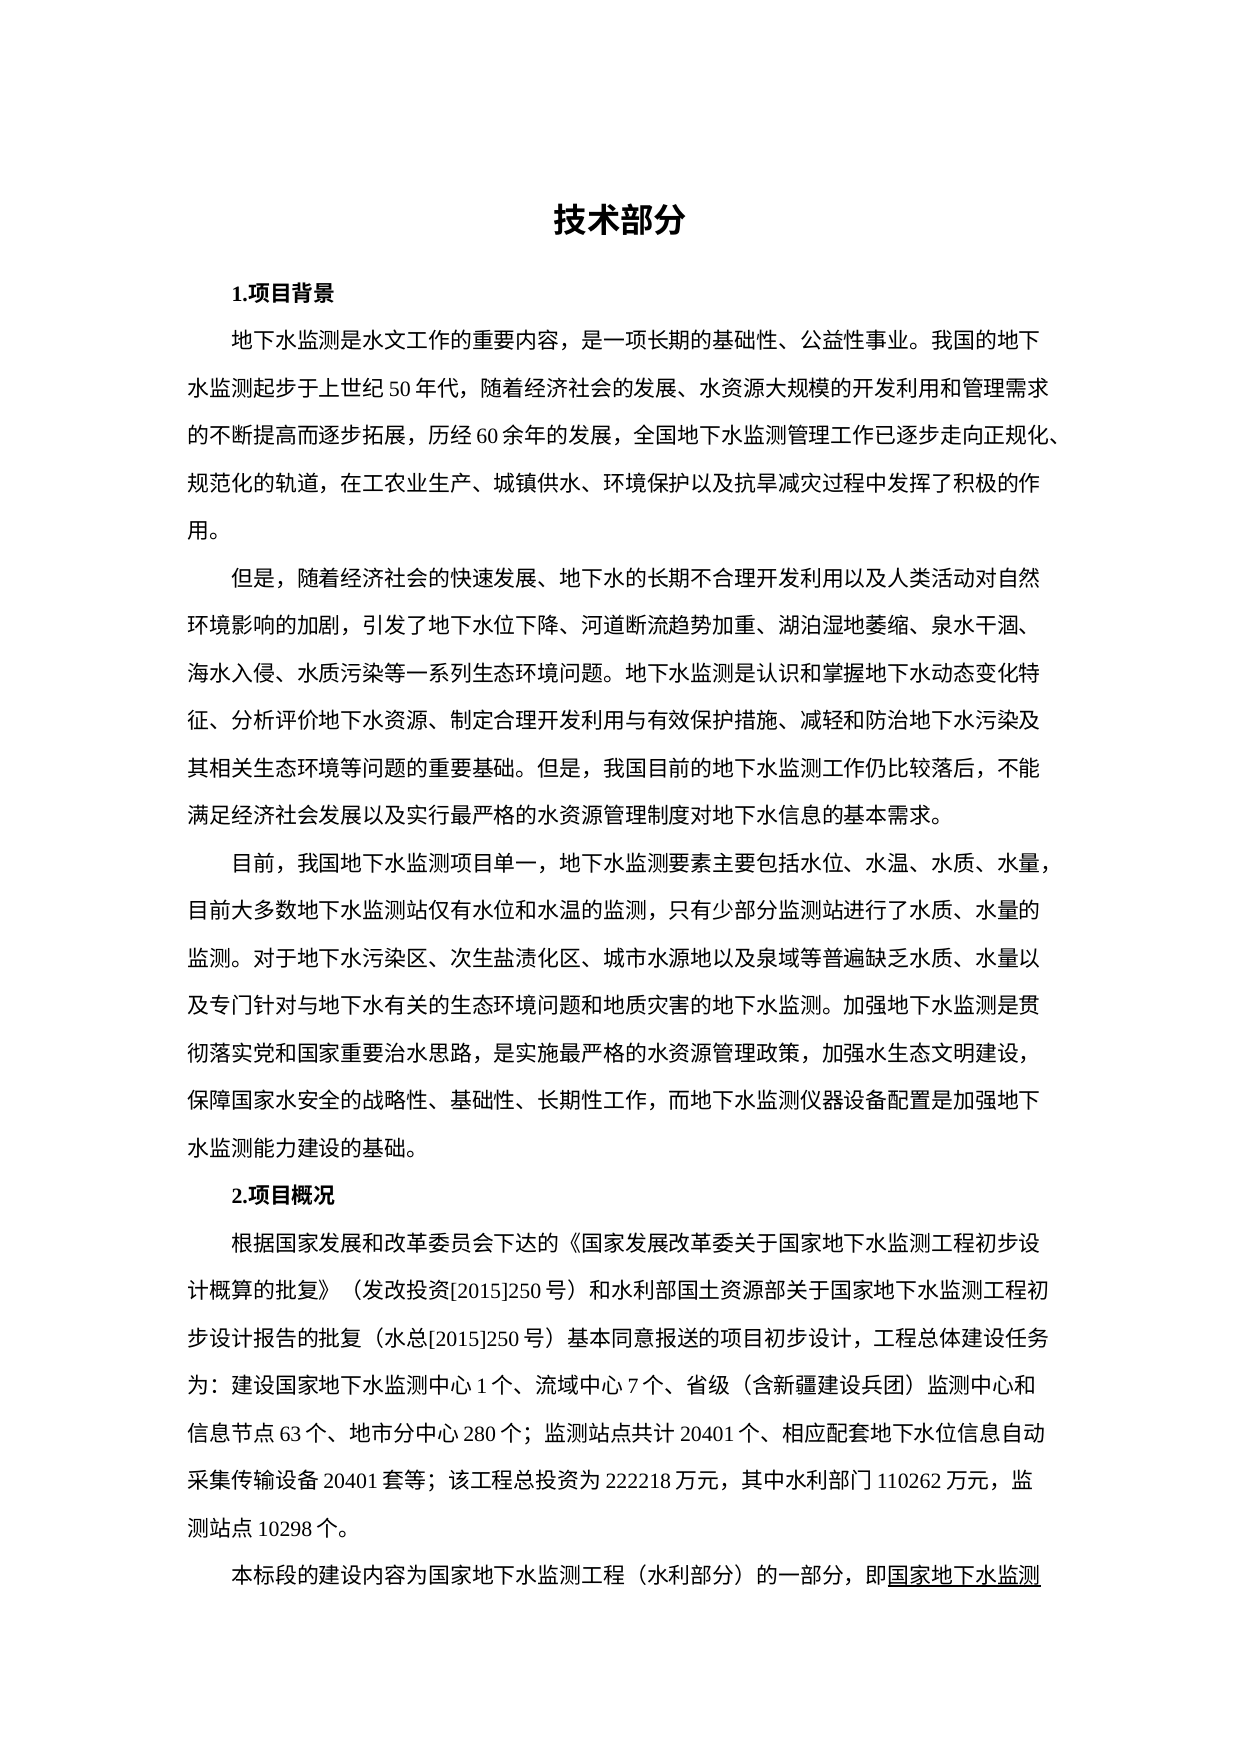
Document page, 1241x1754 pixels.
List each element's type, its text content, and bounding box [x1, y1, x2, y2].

text 目前，我国地下水监测项目单一，地下水监测要素主要包括水位、水温、水质、水量，目前大多数地下水监测站仅有水位和水温的监测，只有少部分监测站进行了水质、水量的监测。对于地下水污染区、次生盐渍化区、城市水源地以及泉域等普遍缺乏水质、水量以及专门针对与地下水有关的生态环境问题和地质灾害的地下水监测。加强地下水监测是贯彻落实党和国家重要治水思路，是实施最严格的水资源管理政策，加强水生态文明建设，保障国家水安全的战略性、基础性、长期性工作，而地下水监测仪器设备配置是加强地下水监测能力建设的基础。 [187, 846, 1053, 1162]
text 2.项目概况 [187, 1178, 1053, 1210]
text 地下水监测是水文工作的重要内容，是一项长期的基础性、公益性事业。我国的地下水监测起步于上世纪50年代，随着经济社会的发展、水资源大规模的开发利用和管理需求的不断提高而逐步拓展，历经60余年的发展，全国地下水监测管理工作已逐步走向正规化、规范化的轨道，在工农业生产、城镇供水、环境保护以及抗旱减灾过程中发挥了积极的作用。 [187, 323, 1053, 545]
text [187, 1558, 1053, 1590]
text 根据国家发展和改革委员会下达的《国家发展改革委关于国家地下水监测工程初步设计概算的批复》（发改投资[2015]250号）和水利部国土资源部关于国家地下水监测工程初步设计报告的批复（水总[2015]250号）基本同意报送的项目初步设计，工程总体建设任务为：建设国家地下水监测中心1个、流域中心7个、省级（含新疆建设兵团）监测中心和信息节点63个、地市分中心280个；监测站点共计20401个、相应配套地下水位信息自动采集传输设备20401套等；该工程总投资为222218万元，其中水利部门110262万元，监测站点10298个。 [187, 1226, 1053, 1542]
text 但是，随着经济社会的快速发展、地下水的长期不合理开发利用以及人类活动对自然环境影响的加剧，引发了地下水位下降、河道断流趋势加重、湖泊湿地萎缩、泉水干涸、海水入侵、水质污染等一系列生态环境问题。地下水监测是认识和掌握地下水动态变化特征、分析评价地下水资源、制定合理开发利用与有效保护措施、减轻和防治地下水污染及其相关生态环境等问题的重要基础。但是，我国目前的地下水监测工作仍比较落后，不能满足经济社会发展以及实行最严格的水资源管理制度对地下水信息的基本需求。 [187, 561, 1053, 830]
text 1.项目背景 [187, 276, 1053, 307]
subtitle 技术部分 [187, 187, 1053, 252]
